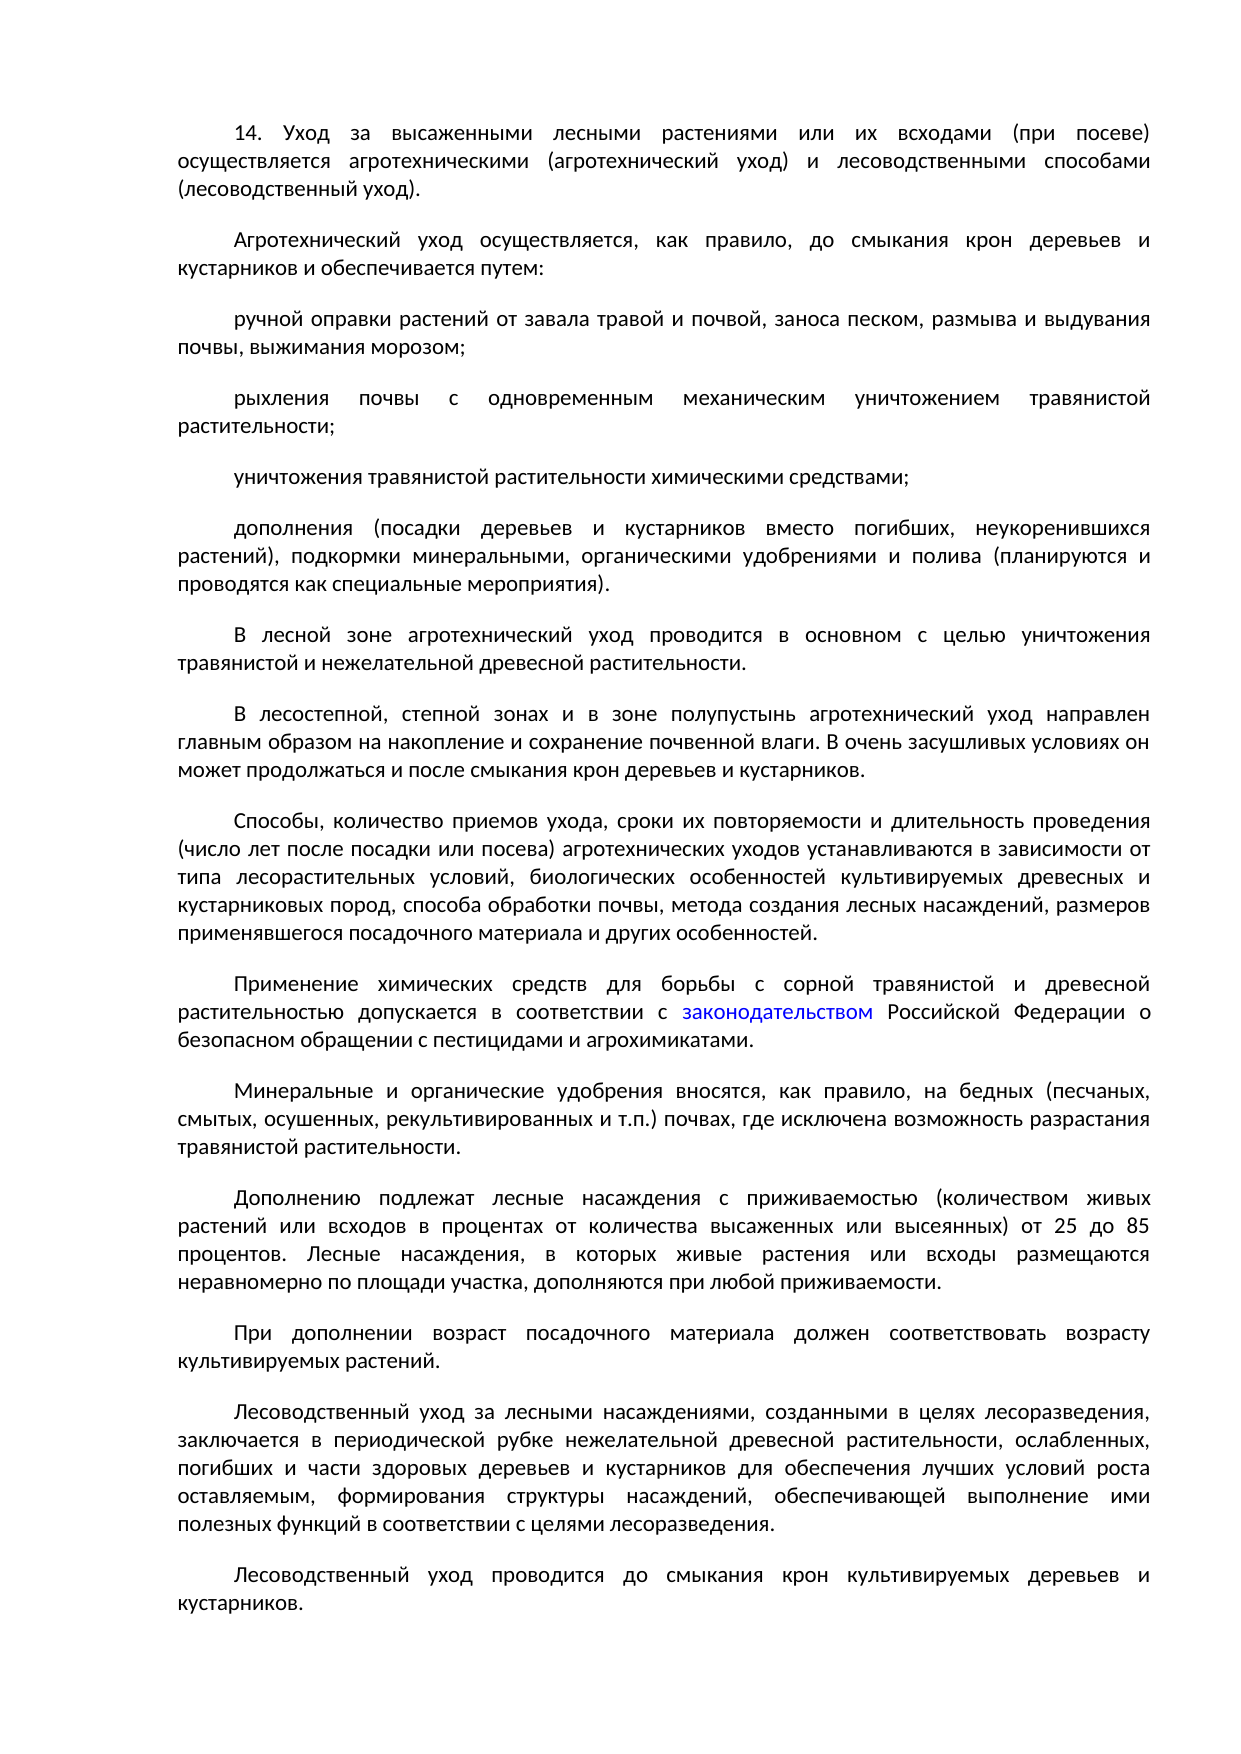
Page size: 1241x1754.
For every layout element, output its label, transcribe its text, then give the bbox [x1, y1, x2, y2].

text Минеральные и органические удобрения вносятся, как правило, на бедных (песчаных, смытых, осушенных, рекультивированных и т.п.) почвах, где исключена возможность разрастания травянистой растительности. [177, 1076, 1152, 1160]
text 14. Уход за высаженными лесными растениями или их всходами (при посеве) осуществляется агротехническими (агротехнический уход) и лесоводственными способами (лесоводственный уход). [177, 118, 1152, 202]
text Дополнению подлежат лесные насаждения с приживаемостью (количеством живых растений или всходов в процентах от количества высаженных или высеянных) от 25 до 85 процентов. Лесные насаждения, в которых живые растения или всходы размещаются неравномерно по площади участка, дополняются при любой приживаемости. [177, 1183, 1152, 1295]
text Применение химических средств для борьбы с сорной травянистой и древесной растительностью допускается в соответствии с законодательством Российской Федерации о безопасном обращении с пестицидами и агрохимикатами. [177, 969, 1152, 1053]
text Способы, количество приемов ухода, сроки их повторяемости и длительность проведения (число лет после посадки или посева) агротехнических уходов устанавливаются в зависимости от типа лесорастительных условий, биологических особенностей культивируемых древесных и кустарниковых пород, способа обработки почвы, метода создания лесных насаждений, размеров применявшегося посадочного материала и других особенностей. [177, 806, 1152, 946]
text При дополнении возраст посадочного материала должен соответствовать возрасту культивируемых растений. [177, 1318, 1152, 1374]
text В лесной зоне агротехнический уход проводится в основном с целью уничтожения травянистой и нежелательной древесной растительности. [177, 620, 1152, 676]
text уничтожения травянистой растительности химическими средствами; [177, 462, 1152, 490]
text Агротехнический уход осуществляется, как правило, до смыкания крон деревьев и кустарников и обеспечивается путем: [177, 225, 1152, 281]
text Лесоводственный уход проводится до смыкания крон культивируемых деревьев и кустарников. [177, 1560, 1152, 1616]
text дополнения (посадки деревьев и кустарников вместо погибших, неукоренившихся растений), подкормки минеральными, органическими удобрениями и полива (планируются и проводятся как специальные мероприятия). [177, 513, 1152, 597]
text В лесостепной, степной зонах и в зоне полупустынь агротехнический уход направлен главным образом на накопление и сохранение почвенной влаги. В очень засушливых условиях он может продолжаться и после смыкания крон деревьев и кустарников. [177, 699, 1152, 783]
text Лесоводственный уход за лесными насаждениями, созданными в целях лесоразведения, заключается в периодической рубке нежелательной древесной растительности, ослабленных, погибших и части здоровых деревьев и кустарников для обеспечения лучших условий роста оставляемым, формирования структуры насаждений, обеспечивающей выполнение ими полезных функций в соответствии с целями лесоразведения. [177, 1397, 1152, 1537]
text ручной оправки растений от завала травой и почвой, заноса песком, размыва и выдувания почвы, выжимания морозом; [177, 304, 1152, 360]
text рыхления почвы с одновременным механическим уничтожением травянистой растительности; [177, 383, 1152, 439]
